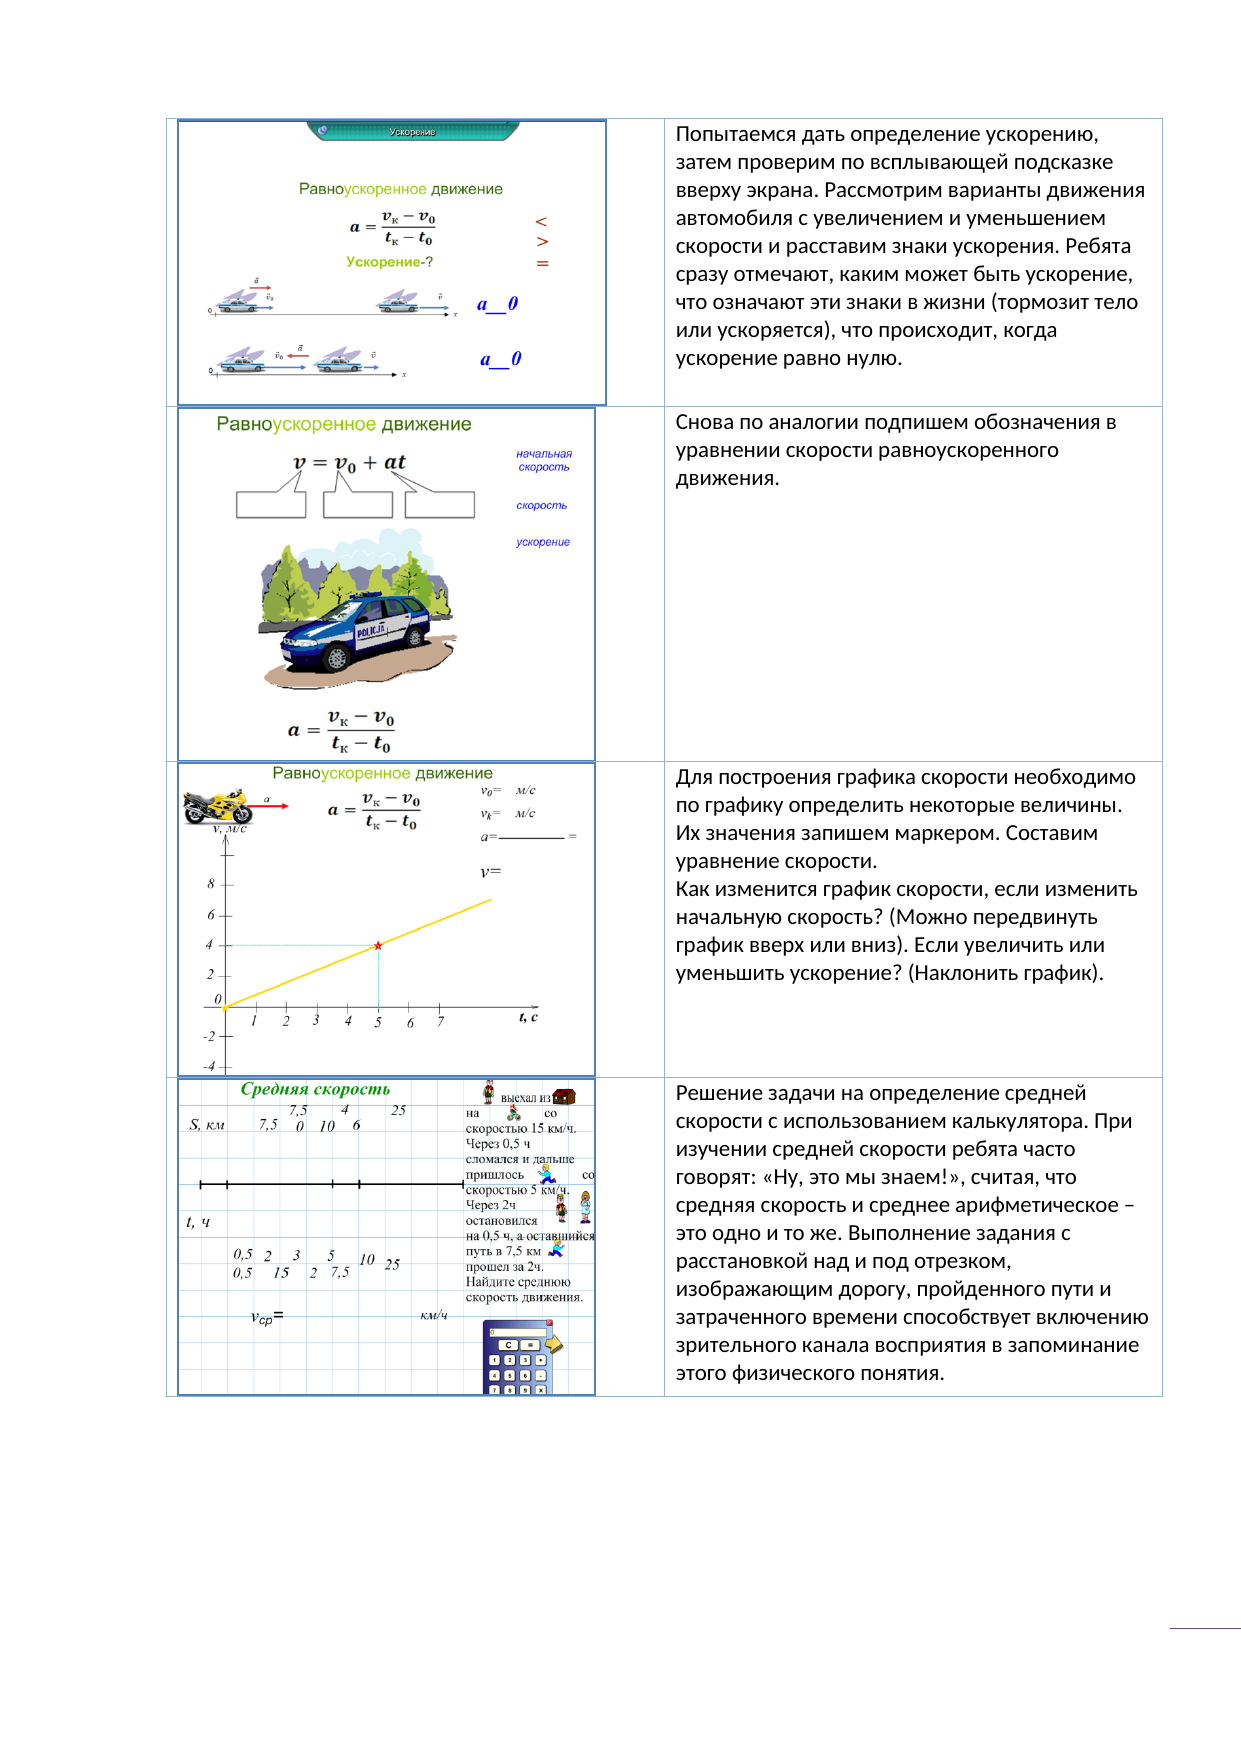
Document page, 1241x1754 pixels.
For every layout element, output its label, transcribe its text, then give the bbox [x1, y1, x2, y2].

table_cell Для построения графика скорости необходимо по графику определить некоторые величины. Их значения запишем маркером. Составим уравнение скорости. Как изменится график скорости, если изменить начальную скорость? (Можно передвинуть график вверх или вниз). Если увеличить или уменьшить ускорение? (Наклонить график). [665, 762, 1162, 1077]
picture [179, 1080, 594, 1394]
picture [179, 121, 605, 404]
table_cell Попытаемся дать определение ускорению, затем проверим по всплывающей подсказке вверху экрана. Рассмотрим варианты движения автомобиля с увеличением и уменьшением скорости и расставим знаки ускорения. Ребята сразу отмечают, каким может быть ускорение, что означают эти знаки в жизни (тормозит тело или ускоряется), что происходит, когда ускорение равно нулю. [665, 119, 1162, 406]
picture [179, 409, 594, 760]
table_cell [167, 762, 177, 1077]
table_cell [167, 407, 177, 761]
picture [179, 764, 594, 1075]
table_cell [596, 1078, 664, 1396]
table_cell [167, 1078, 177, 1396]
table_cell [607, 119, 664, 406]
table_cell [596, 407, 664, 761]
table_cell [167, 119, 177, 406]
table_cell [596, 762, 664, 1077]
table_cell Решение задачи на определение средней скорости с использованием калькулятора. При изучении средней скорости ребята часто говорят: «Ну, это мы знаем!», считая, что средняя скорость и среднее арифметическое – это одно и то же. Выполнение задания с расстановкой над и под отрезком, изображающим дорогу, пройденного пути и затраченного времени способствует включению зрительного канала восприятия в запоминание этого физического понятия. [665, 1078, 1162, 1396]
table_cell Снова по аналогии подпишем обозначения в уравнении скорости равноускоренного движения. [665, 407, 1162, 761]
